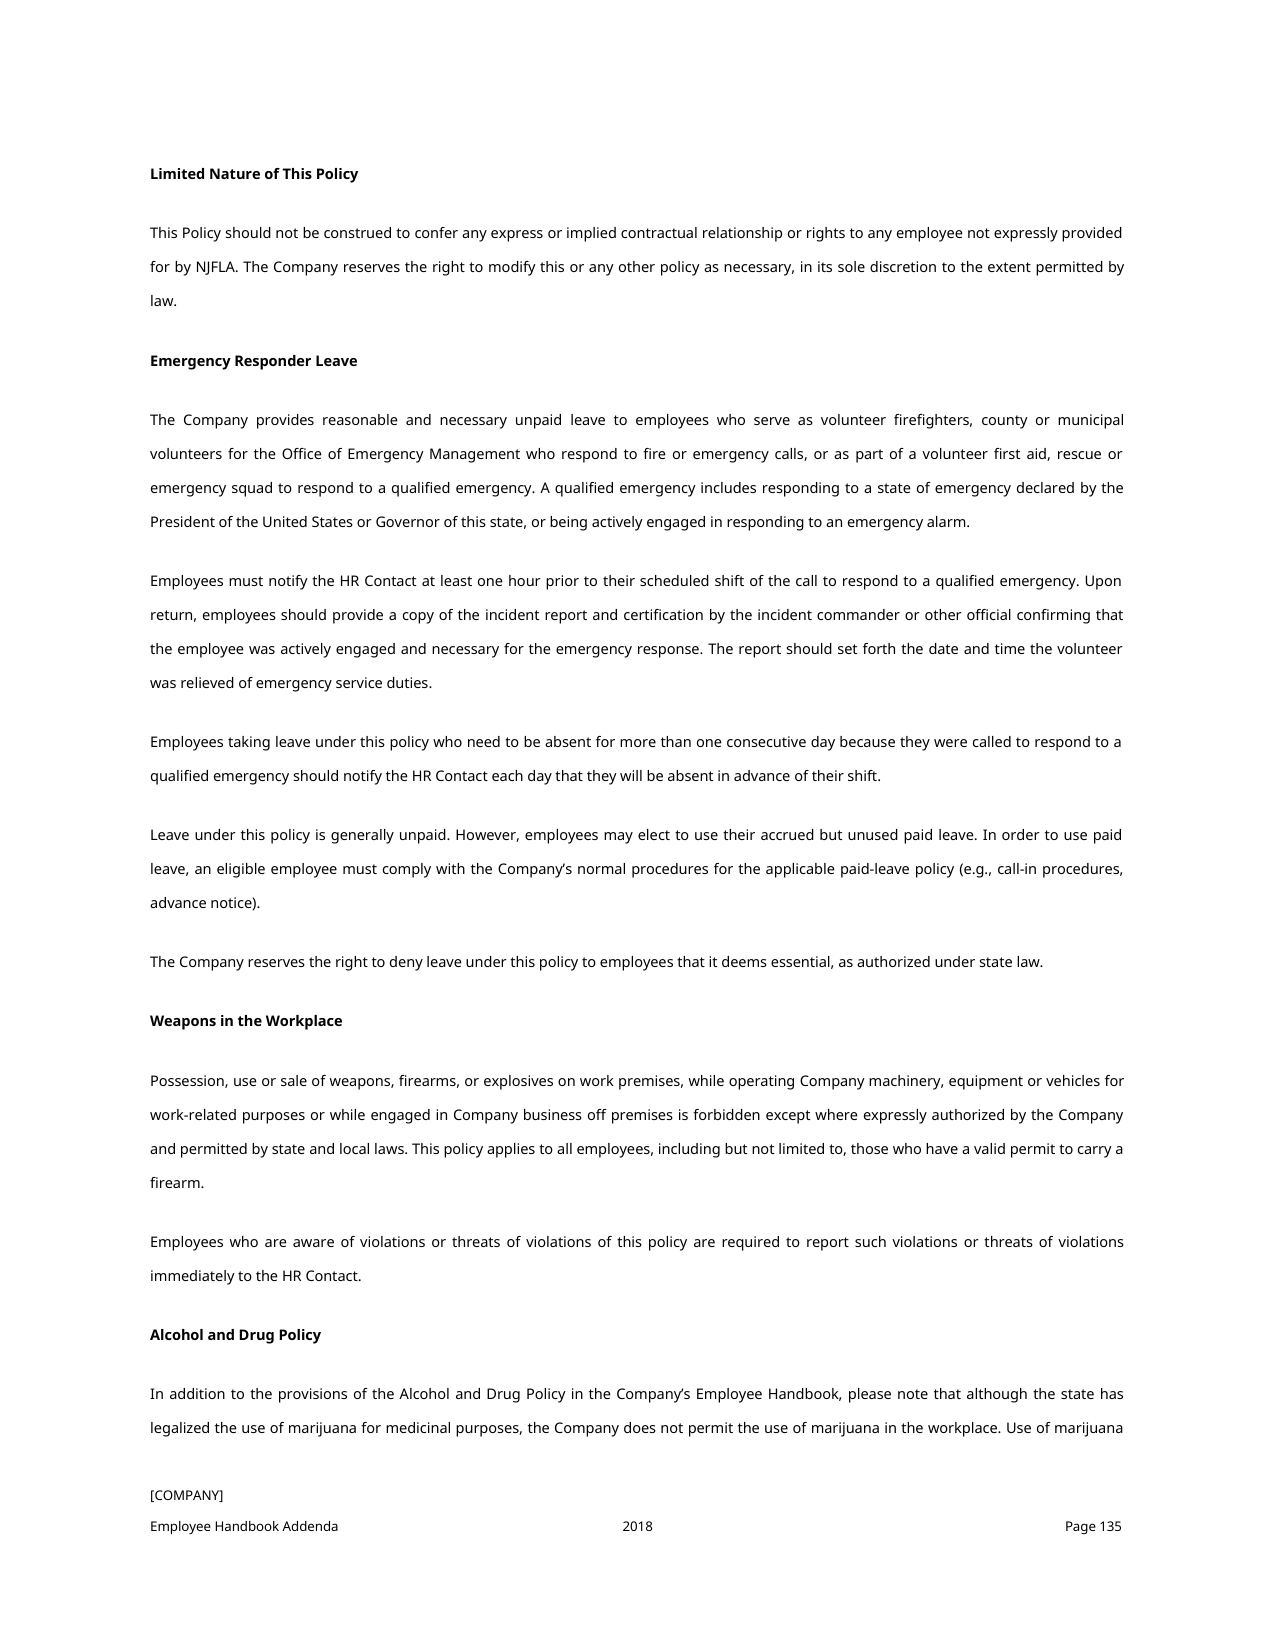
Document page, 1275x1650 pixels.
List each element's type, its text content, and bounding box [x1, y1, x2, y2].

text Alcohol and Drug Policy [150, 1311, 1125, 1345]
text Employees who are aware of violations or threats of violations of this policy are required to report such violations or threats of violations immediately to the HR Contact. [150, 1217, 1125, 1286]
text Employees must notify the HR Contact at least one hour prior to their scheduled shift of the call to respond to a qualified emergency. Upon return, employees should provide a copy of the incident report and certification by the incident commander or other official confirming that the employee was actively engaged and necessary for the emergency response. The report should set forth the date and time the volunteer was relieved of emergency service duties. [150, 557, 1125, 693]
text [150, 1370, 1125, 1438]
text Leave under this policy is generally unpaid. However, employees may elect to use their accrued but unused paid leave. In order to use paid leave, an eligible employee must comply with the Company’s normal procedures for the applicable paid-leave policy (e.g., call-in procedures, advance notice). [150, 811, 1125, 913]
text Limited Nature of This Policy [150, 150, 1125, 184]
text Weapons in the Workplace [150, 997, 1125, 1031]
text The Company reserves the right to deny leave under this policy to employees that it deems essential, as authorized under state law. [150, 938, 1125, 972]
text Employees taking leave under this policy who need to be absent for more than one consecutive day because they were called to respond to a qualified emergency should notify the HR Contact each day that they will be absent in advance of their shift. [150, 718, 1125, 786]
text Possession, use or sale of weapons, firearms, or explosives on work premises, while operating Company machinery, equipment or vehicles for work-related purposes or while engaged in Company business off premises is forbidden except where expressly authorized by the Company and permitted by state and local laws. This policy applies to all employees, including but not limited to, those who have a valid permit to carry a firearm. [150, 1056, 1125, 1192]
text The Company provides reasonable and necessary unpaid leave to employees who serve as volunteer firefighters, county or municipal volunteers for the Office of Emergency Management who respond to fire or emergency calls, or as part of a volunteer first aid, rescue or emergency squad to respond to a qualified emergency. A qualified emergency includes responding to a state of emergency declared by the President of the United States or Governor of this state, or being actively engaged in responding to an emergency alarm. [150, 395, 1125, 532]
text Emergency Responder Leave [150, 336, 1125, 370]
text This Policy should not be construed to confer any express or implied contractual relationship or rights to any employee not expressly provided for by NJFLA. The Company reserves the right to modify this or any other policy as necessary, in its sole discretion to the extent permitted by law. [150, 209, 1125, 311]
